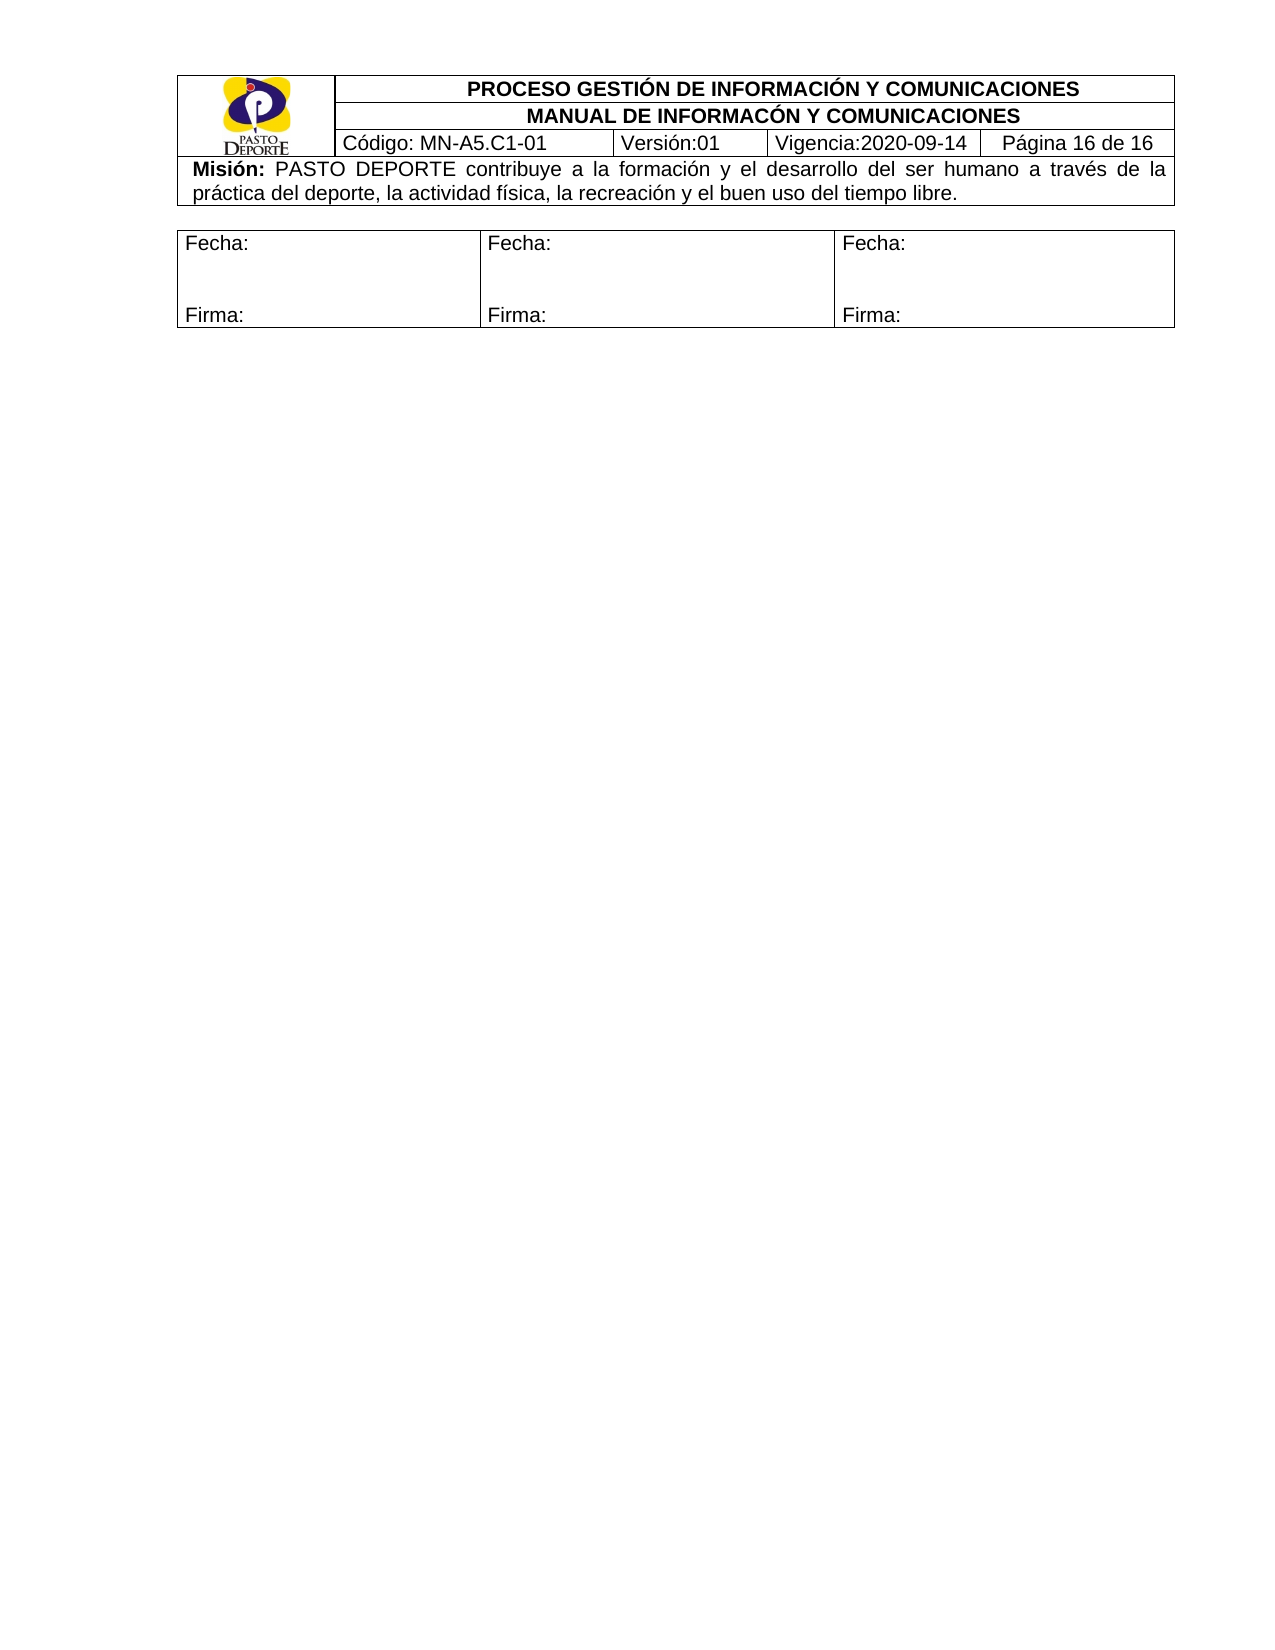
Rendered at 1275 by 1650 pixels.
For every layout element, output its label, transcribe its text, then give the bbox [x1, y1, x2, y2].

table_cell Revisado por: Nombre: Cargo: Fecha: Firma: [481, 231, 834, 327]
picture [222, 77, 291, 155]
table_cell Elaborado por: Nombre: Cargo: Fecha: Firma: [178, 231, 480, 327]
table_cell Aprobado por: Nombre: Cargo: Fecha: Firma: [835, 231, 1174, 327]
